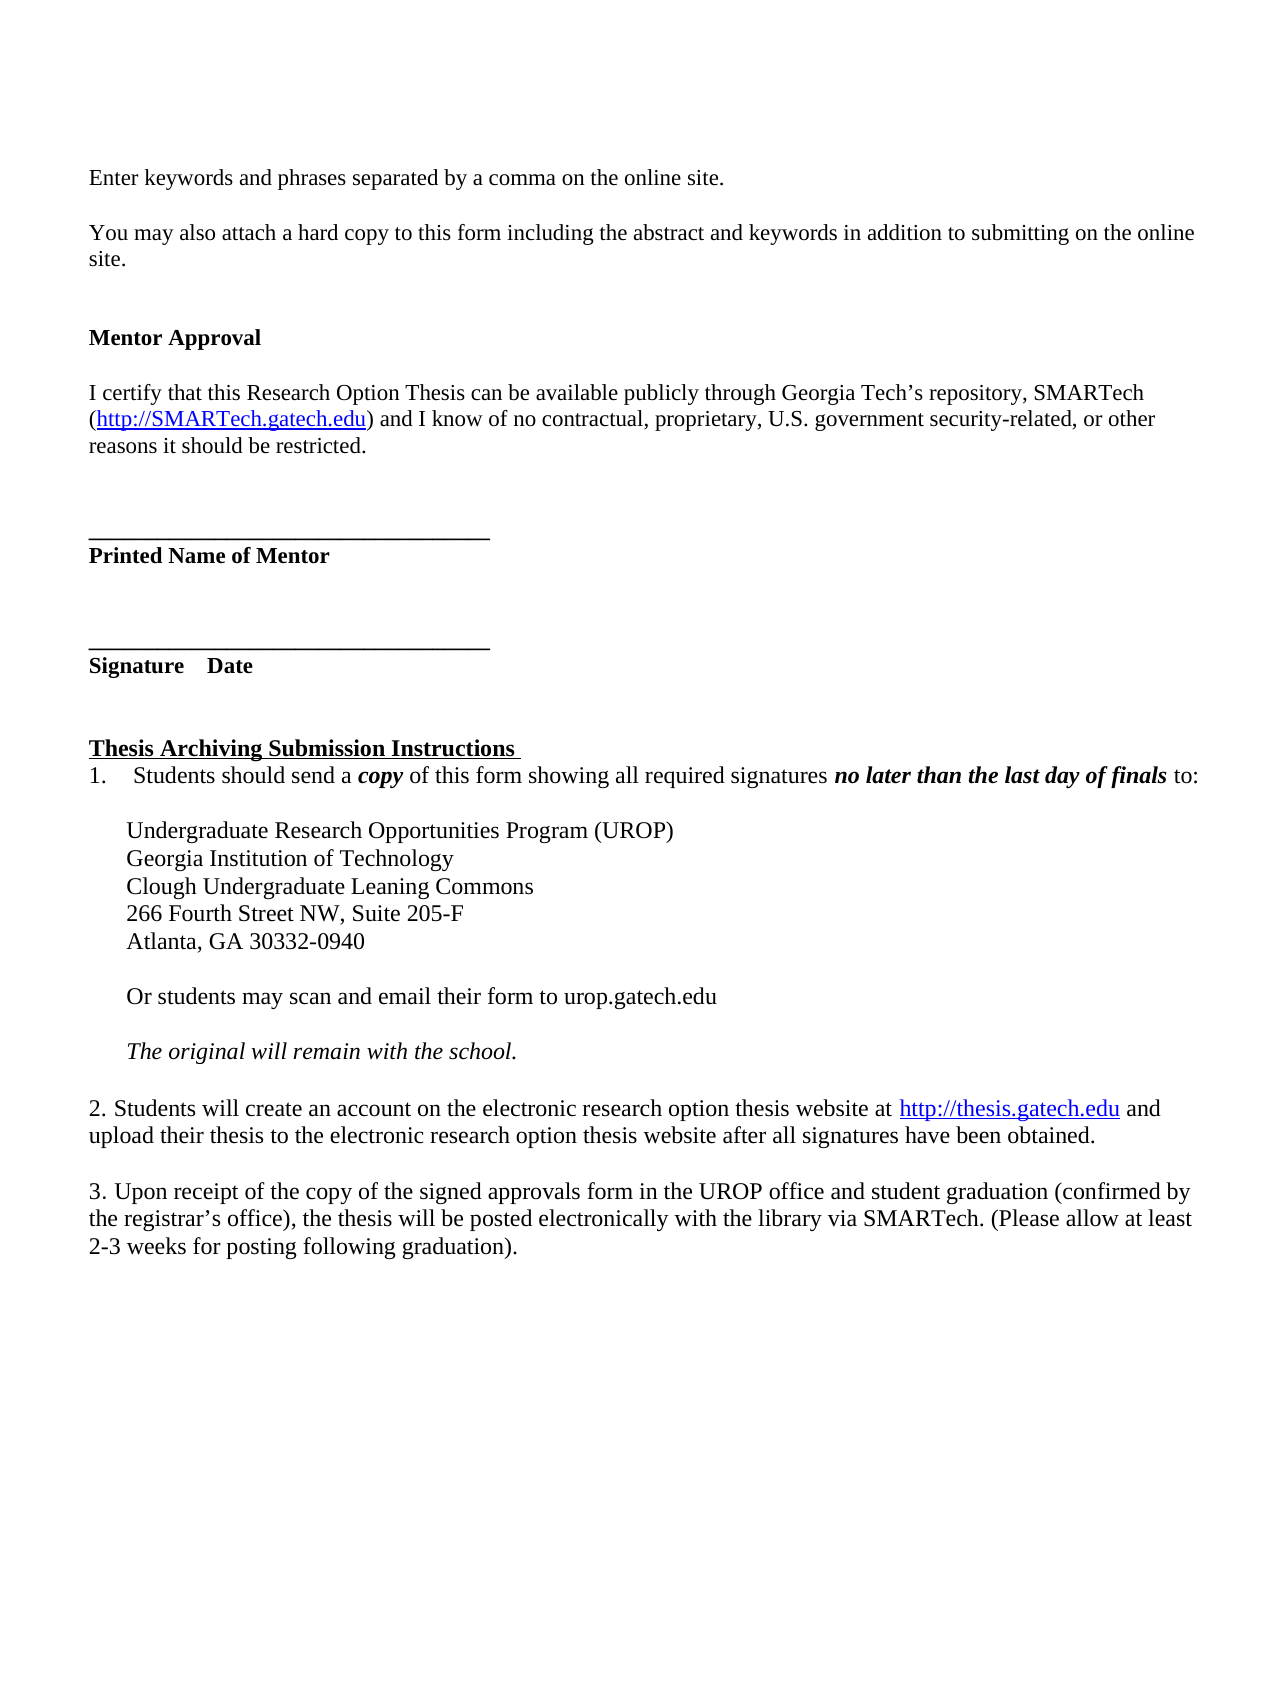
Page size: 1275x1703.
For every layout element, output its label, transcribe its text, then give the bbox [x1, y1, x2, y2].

list Students should send a copy of this form showing all required signatures no later than the last day of finals to: [89, 761, 1207, 789]
text Enter keywords and phrases separated by a comma on the online site. [89, 163, 1207, 190]
text Mentor Approval [89, 324, 1207, 350]
text You may also attach a hard copy to this form including the abstract and keywords in addition to submitting on the online site. [89, 219, 1207, 271]
text ___________________________________ [89, 516, 1207, 542]
text Thesis Archiving Submission Instructions [89, 734, 1207, 761]
text I certify that this Research Option Thesis can be available publicly through Georgia Tech’s repository, SMARTech (http://SMARTech.gatech.edu) and I know of no contractual, proprietary, U.S. government security-related, or other reasons it should be restricted. [89, 379, 1207, 458]
text Clough Undergraduate Leaning Commons [126, 872, 1207, 899]
text 3. Upon receipt of the copy of the signed approvals form in the UROP office and student graduation (confirmed by the registrar’s office), the thesis will be posted electronically with the library via SMARTech. (Please allow at least 2-3 weeks for posting following graduation). [89, 1177, 1207, 1259]
text Or students may scan and email their form to urop.gatech.edu [126, 982, 1207, 1010]
text Printed Name of Mentor [89, 542, 1207, 568]
text Atlanta, GA 30332-0940 [126, 927, 1207, 954]
text The original will remain with the school. [126, 1037, 1207, 1065]
text Georgia Institution of Technology [126, 844, 1207, 872]
text Signature Date [89, 652, 1207, 679]
text 2. Students will create an account on the electronic research option thesis website at http://thesis.gatech.edu and upload their thesis to the electronic research option thesis website after all signatures have been obtained. [89, 1094, 1207, 1149]
text Undergraduate Research Opportunities Program (UROP) [126, 817, 1207, 844]
text ___________________________________ [89, 626, 1207, 652]
text 266 Fourth Street NW, Suite 205-F [126, 899, 1207, 927]
